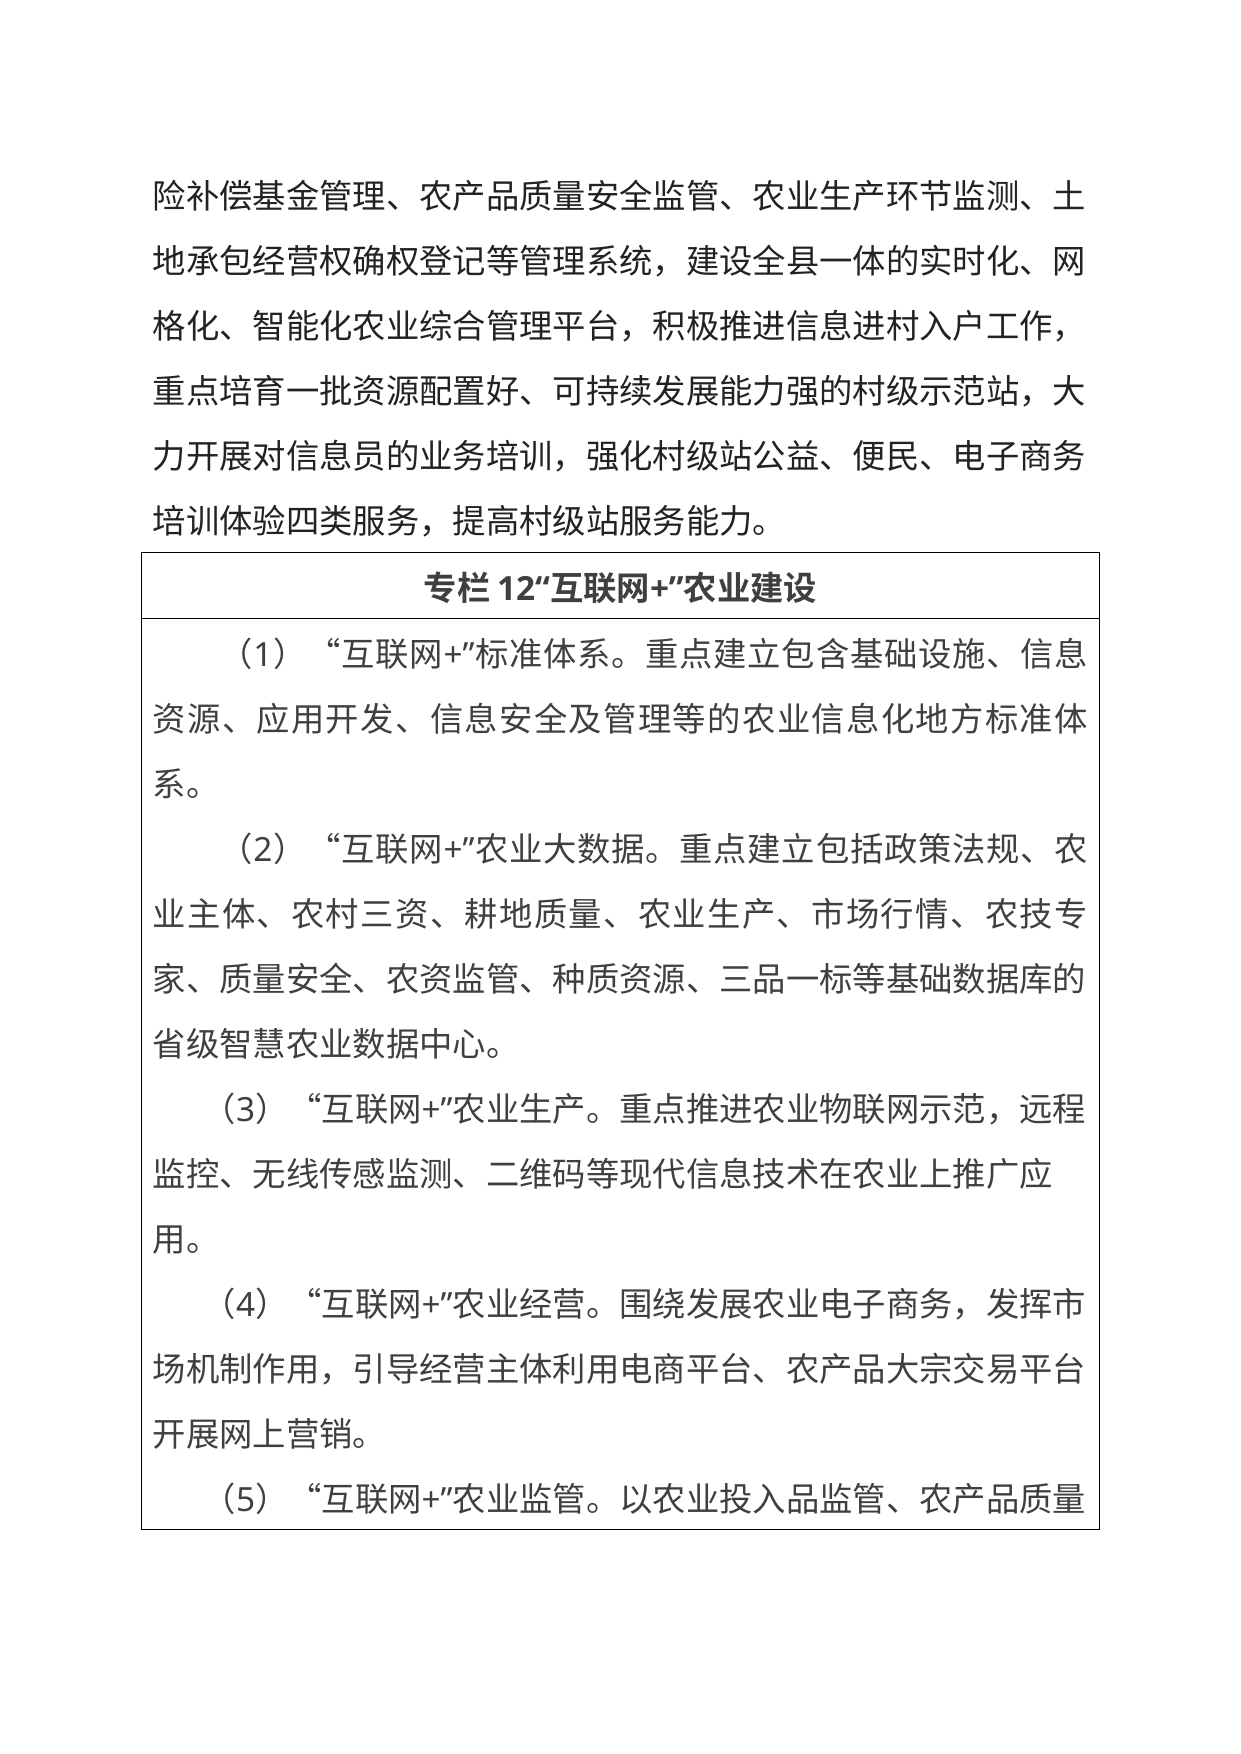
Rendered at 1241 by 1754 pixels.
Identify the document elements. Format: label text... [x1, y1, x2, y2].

table_header 专栏12“互联网+”农业建设 [142, 553, 1099, 618]
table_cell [142, 619, 1099, 1529]
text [152, 162, 1088, 552]
